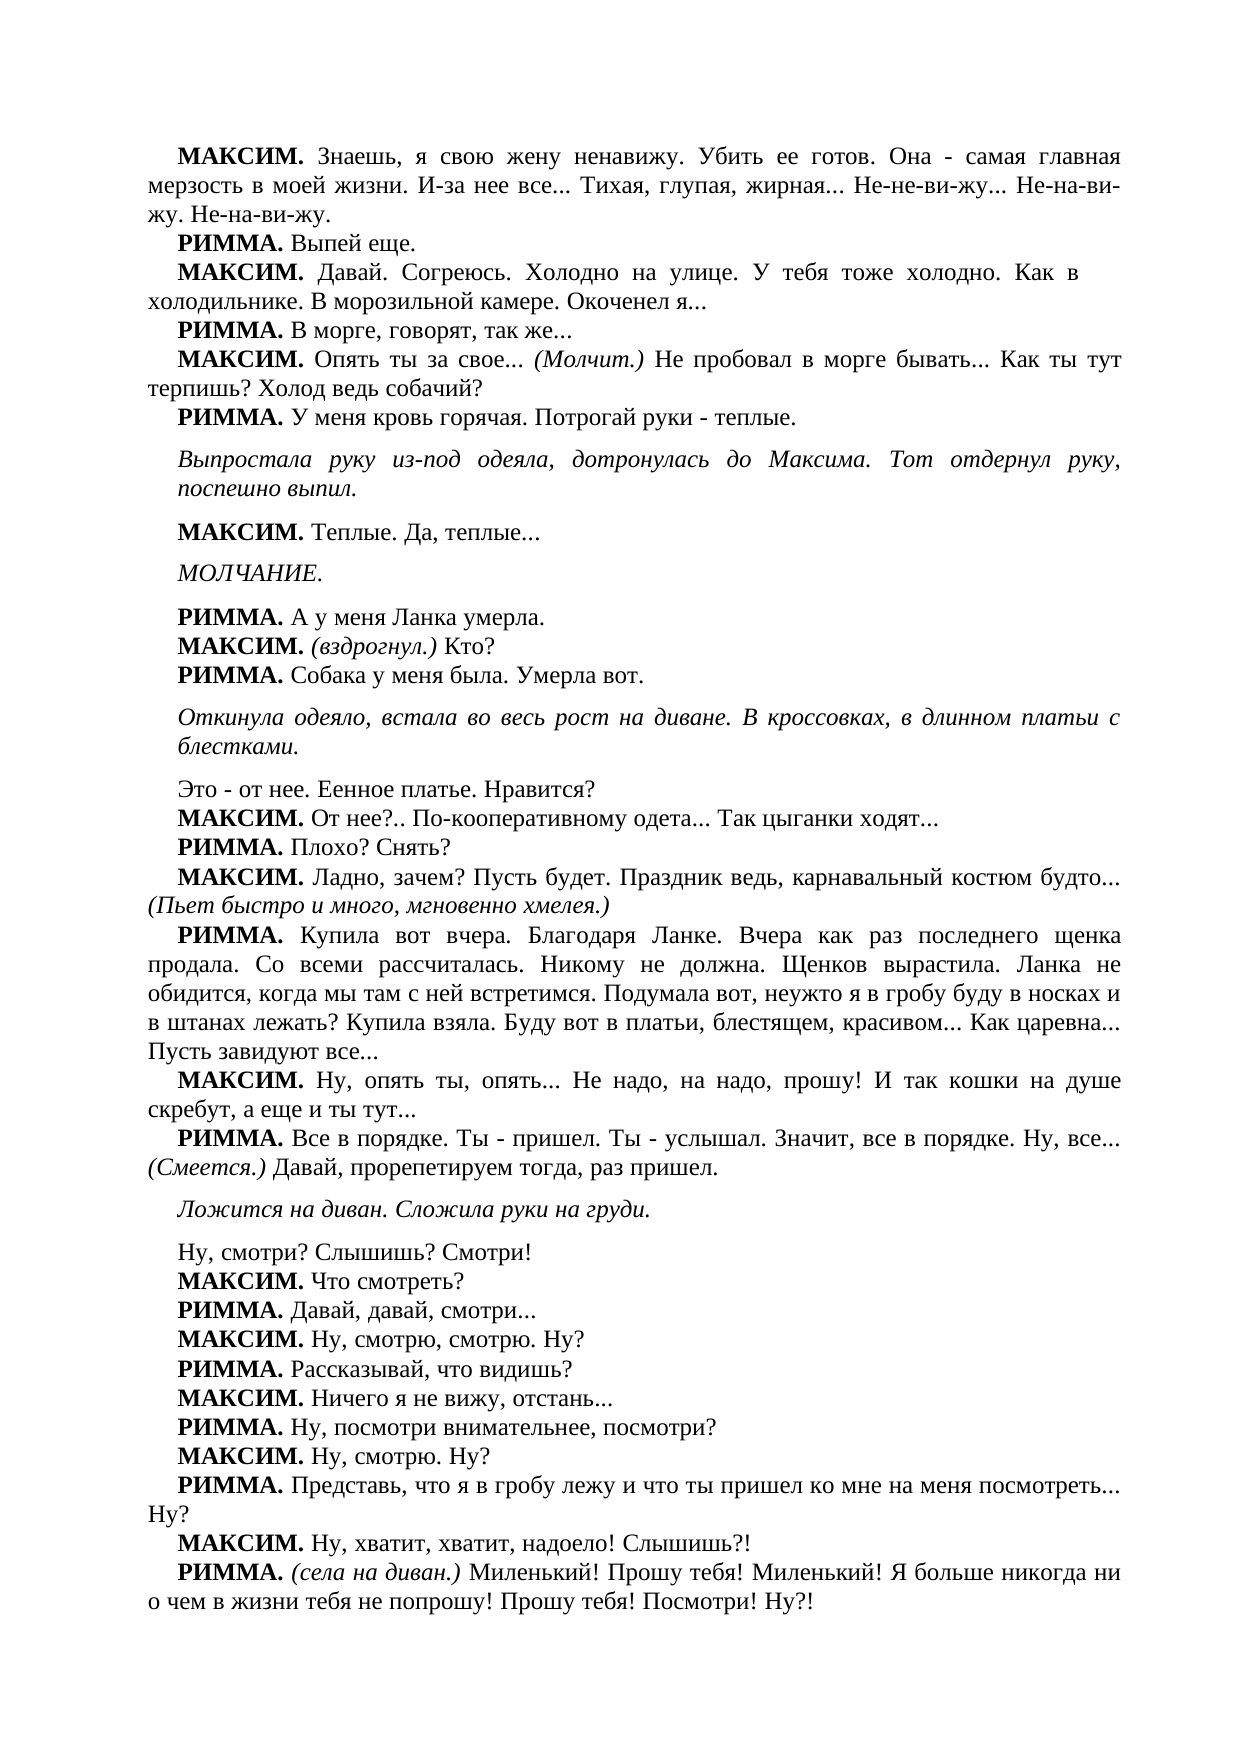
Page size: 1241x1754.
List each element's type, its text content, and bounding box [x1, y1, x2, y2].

text РИММА. У меня кровь горячая. Потрогай руки - теплые. [148, 402, 1122, 431]
text МАКСИМ. (вздрогнул.) Кто? [148, 631, 1122, 660]
text МАКСИМ. Теплые. Да, теплые... [148, 517, 1122, 546]
text МАКСИМ. Давай. Согреюсь. Холодно на улице. У тебя тоже холодно. Как в холодильнике. В морозильной камере. Окоченел я... [148, 257, 1122, 315]
text МАКСИМ. Ну, хватит, хватит, надоело! Слышишь?! [148, 1528, 1122, 1557]
text Ложится на диван. Сложила руки на груди. [177, 1193, 1122, 1223]
text МАКСИМ. Ничего я не вижу, отстань... [148, 1382, 1122, 1412]
text МАКСИМ. Ну, смотрю, смотрю. Ну? [148, 1324, 1122, 1353]
text МАКСИМ. Что смотреть? [148, 1266, 1122, 1295]
text МАКСИМ. Знаешь, я свою жену ненавижу. Убить ее готов. Она - самая главная мерзость в моей жизни. И-за нее все... Тихая, глупая, жирная... Не-не-ви-жу... Не-на-ви-жу. Не-на-ви-жу. [148, 141, 1122, 228]
text РИММА. Давай, давай, смотри... [148, 1295, 1122, 1324]
text РИММА. Собака у меня была. Умерла вот. [148, 660, 1122, 689]
text МОЛЧАНИЕ. [177, 558, 1122, 587]
text РИММА. А у меня Ланка умерла. [148, 602, 1122, 631]
text РИММА. Все в порядке. Ты - пришел. Ты - услышал. Значит, все в порядке. Ну, все... (Смеется.) Давай, прорепетируем тогда, раз пришел. [148, 1123, 1122, 1181]
text РИММА. Представь, что я в гробу лежу и что ты пришел ко мне на меня посмотреть... Ну? [148, 1470, 1122, 1528]
text МАКСИМ. Ну, смотрю. Ну? [148, 1441, 1122, 1470]
text МАКСИМ. Ладно, зачем? Пусть будет. Праздник ведь, карнавальный костюм будто... (Пьет быстро и много, мгновенно хмелея.) [148, 861, 1122, 919]
text РИММА. Купила вот вчера. Благодаря Ланке. Вчера как раз последнего щенка продала. Со всеми рассчиталась. Никому не должна. Щенков вырастила. Ланка не обидится, когда мы там с ней встретимся. Подумала вот, неужто я в гробу буду в носках и в штанах лежать? Купила взяла. Буду вот в платьи, блестящем, красивом... Как царевна... Пусть завидуют все... [148, 919, 1122, 1065]
text Ну, смотри? Слышишь? Смотри! [148, 1237, 1122, 1266]
text МАКСИМ. От нее?.. По-кооперативному одета... Так цыганки ходят... [148, 803, 1122, 832]
text Выпростала руку из-под одеяла, дотронулась до Максима. Тот отдернул руку, поспешно выпил. [177, 444, 1122, 502]
text Это - от нее. Еенное платье. Нравится? [148, 774, 1122, 803]
text РИММА. (села на диван.) Миленький! Прошу тебя! Миленький! Я больше никогда ни о чем в жизни тебя не попрошу! Прошу тебя! Посмотри! Ну?! [148, 1557, 1122, 1615]
text Откинула одеяло, встала во весь рост на диване. В кроссовках, в длинном платьи с блестками. [177, 701, 1122, 759]
text МАКСИМ. Опять ты за свое... (Молчит.) Не пробовал в морге бывать... Как ты тут терпишь? Холод ведь собачий? [148, 344, 1122, 402]
text РИММА. Выпей еще. [148, 228, 1122, 257]
text МАКСИМ. Ну, опять ты, опять... Не надо, на надо, прошу! И так кошки на душе скребут, а еще и ты тут... [148, 1065, 1122, 1123]
text РИММА. Рассказывай, что видишь? [148, 1353, 1122, 1382]
text РИММА. Плохо? Снять? [148, 832, 1122, 861]
text РИММА. Ну, посмотри внимательнее, посмотри? [148, 1412, 1122, 1441]
text РИММА. В морге, говорят, так же... [148, 315, 1122, 344]
